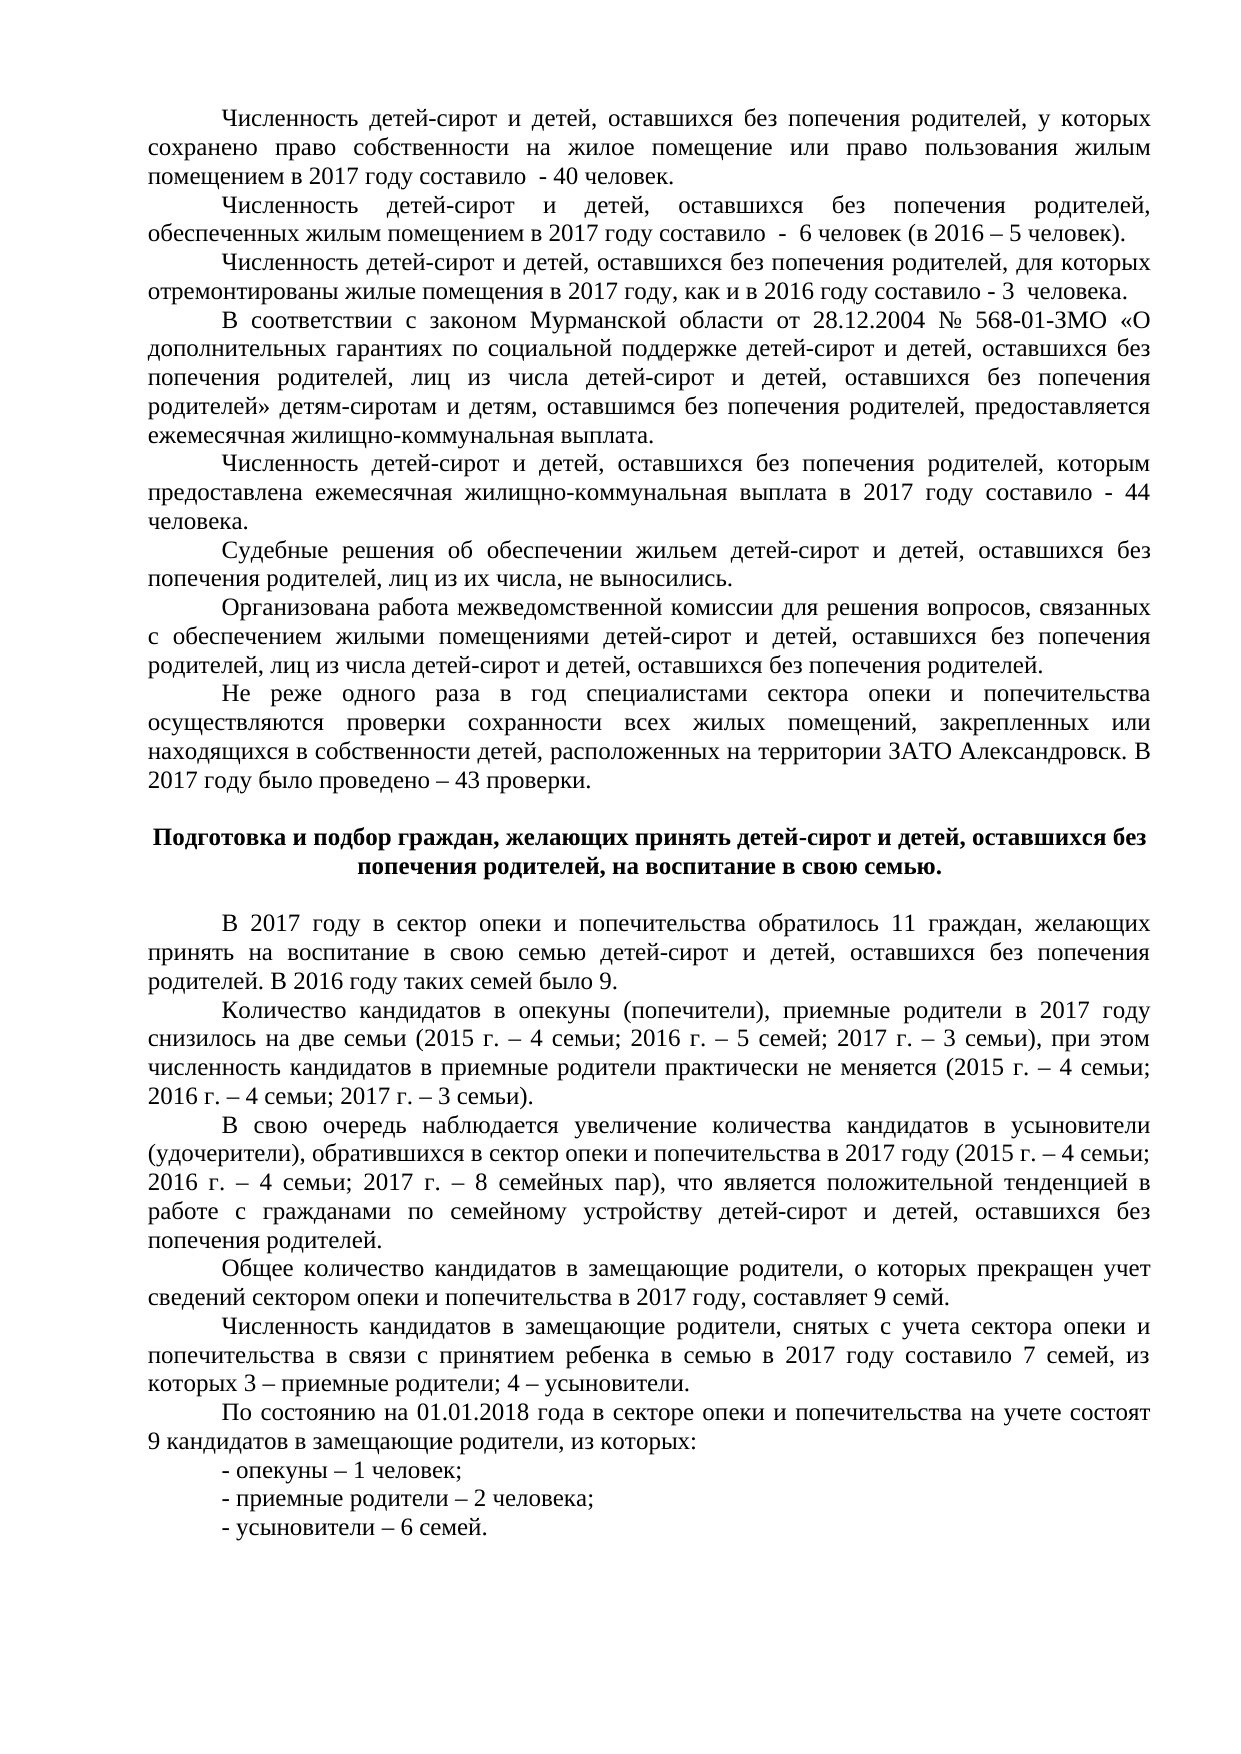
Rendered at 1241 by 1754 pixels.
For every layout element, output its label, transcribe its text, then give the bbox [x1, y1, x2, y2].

text - усыновители – 6 семей. [148, 1512, 1152, 1541]
text Численность детей-сирот и детей, оставшихся без попечения родителей, которым предоставлена ежемесячная жилищно-коммунальная выплата в 2017 году составило - 44 человека. [148, 448, 1152, 535]
text Количество кандидатов в опекуны (попечители), приемные родители в 2017 году снизилось на две семьи (2015 г. – 4 семьи; 2016 г. – 5 семей; 2017 г. – 3 семьи), при этом численность кандидатов в приемные родители практически не меняется (2015 г. – 4 семьи; 2016 г. – 4 семьи; 2017 г. – 3 семьи). [148, 995, 1152, 1110]
text - приемные родители – 2 человека; [148, 1483, 1152, 1512]
text - опекуны – 1 человек; [148, 1455, 1152, 1483]
text По состоянию на 01.01.2018 года в секторе опеки и попечительства на учете состоят 9 кандидатов в замещающие родители, из которых: [148, 1397, 1152, 1455]
text Численность детей-сирот и детей, оставшихся без попечения родителей, обеспеченных жилым помещением в 2017 году составило - 6 человек (в 2016 – 5 человек). [148, 190, 1152, 247]
text Организована работа межведомственной комиссии для решения вопросов, связанных с обеспечением жилыми помещениями детей-сирот и детей, оставшихся без попечения родителей, лиц из числа детей-сирот и детей, оставшихся без попечения родителей. [148, 592, 1152, 678]
text Численность кандидатов в замещающие родители, снятых с учета сектора опеки и попечительства в связи с принятием ребенка в семью в 2017 году составило 7 семей, из которых 3 – приемные родители; 4 – усыновители. [148, 1311, 1152, 1397]
text В свою очередь наблюдается увеличение количества кандидатов в усыновители (удочерители), обратившихся в сектор опеки и попечительства в 2017 году (2015 г. – 4 семьи; 2016 г. – 4 семьи; 2017 г. – 8 семейных пар), что является положительной тенденцией в работе с гражданами по семейному устройству детей-сирот и детей, оставшихся без попечения родителей. [148, 1110, 1152, 1253]
text Численность детей-сирот и детей, оставшихся без попечения родителей, у которых сохранено право собственности на жилое помещение или право пользования жилым помещением в 2017 году составило - 40 человек. [148, 103, 1152, 190]
text Подготовка и подбор граждан, желающих принять детей-сирот и детей, оставшихся без попечения родителей, на воспитание в свою семью. [148, 822, 1152, 880]
text Общее количество кандидатов в замещающие родители, о которых прекращен учет сведений сектором опеки и попечительства в 2017 году, составляет 9 семй. [148, 1253, 1152, 1311]
text Судебные решения об обеспечении жильем детей-сирот и детей, оставшихся без попечения родителей, лиц из их числа, не выносились. [148, 535, 1152, 592]
text В 2017 году в сектор опеки и попечительства обратилось 11 граждан, желающих принять на воспитание в свою семью детей-сирот и детей, оставшихся без попечения родителей. В 2016 году таких семей было 9. [148, 908, 1152, 995]
text Не реже одного раза в год специалистами сектора опеки и попечительства осуществляются проверки сохранности всех жилых помещений, закрепленных или находящихся в собственности детей, расположенных на территории ЗАТО Александровск. В 2017 году было проведено – 43 проверки. [148, 678, 1152, 793]
text В соответствии с законом Мурманской области от 28.12.2004 № 568-01-ЗМО «О дополнительных гарантиях по социальной поддержке детей-сирот и детей, оставшихся без попечения родителей, лиц из числа детей-сирот и детей, оставшихся без попечения родителей» детям-сиротам и детям, оставшимся без попечения родителей, предоставляется ежемесячная жилищно-коммунальная выплата. [148, 305, 1152, 448]
text Численность детей-сирот и детей, оставшихся без попечения родителей, для которых отремонтированы жилые помещения в 2017 году, как и в 2016 году составило - 3 человека. [148, 247, 1152, 305]
